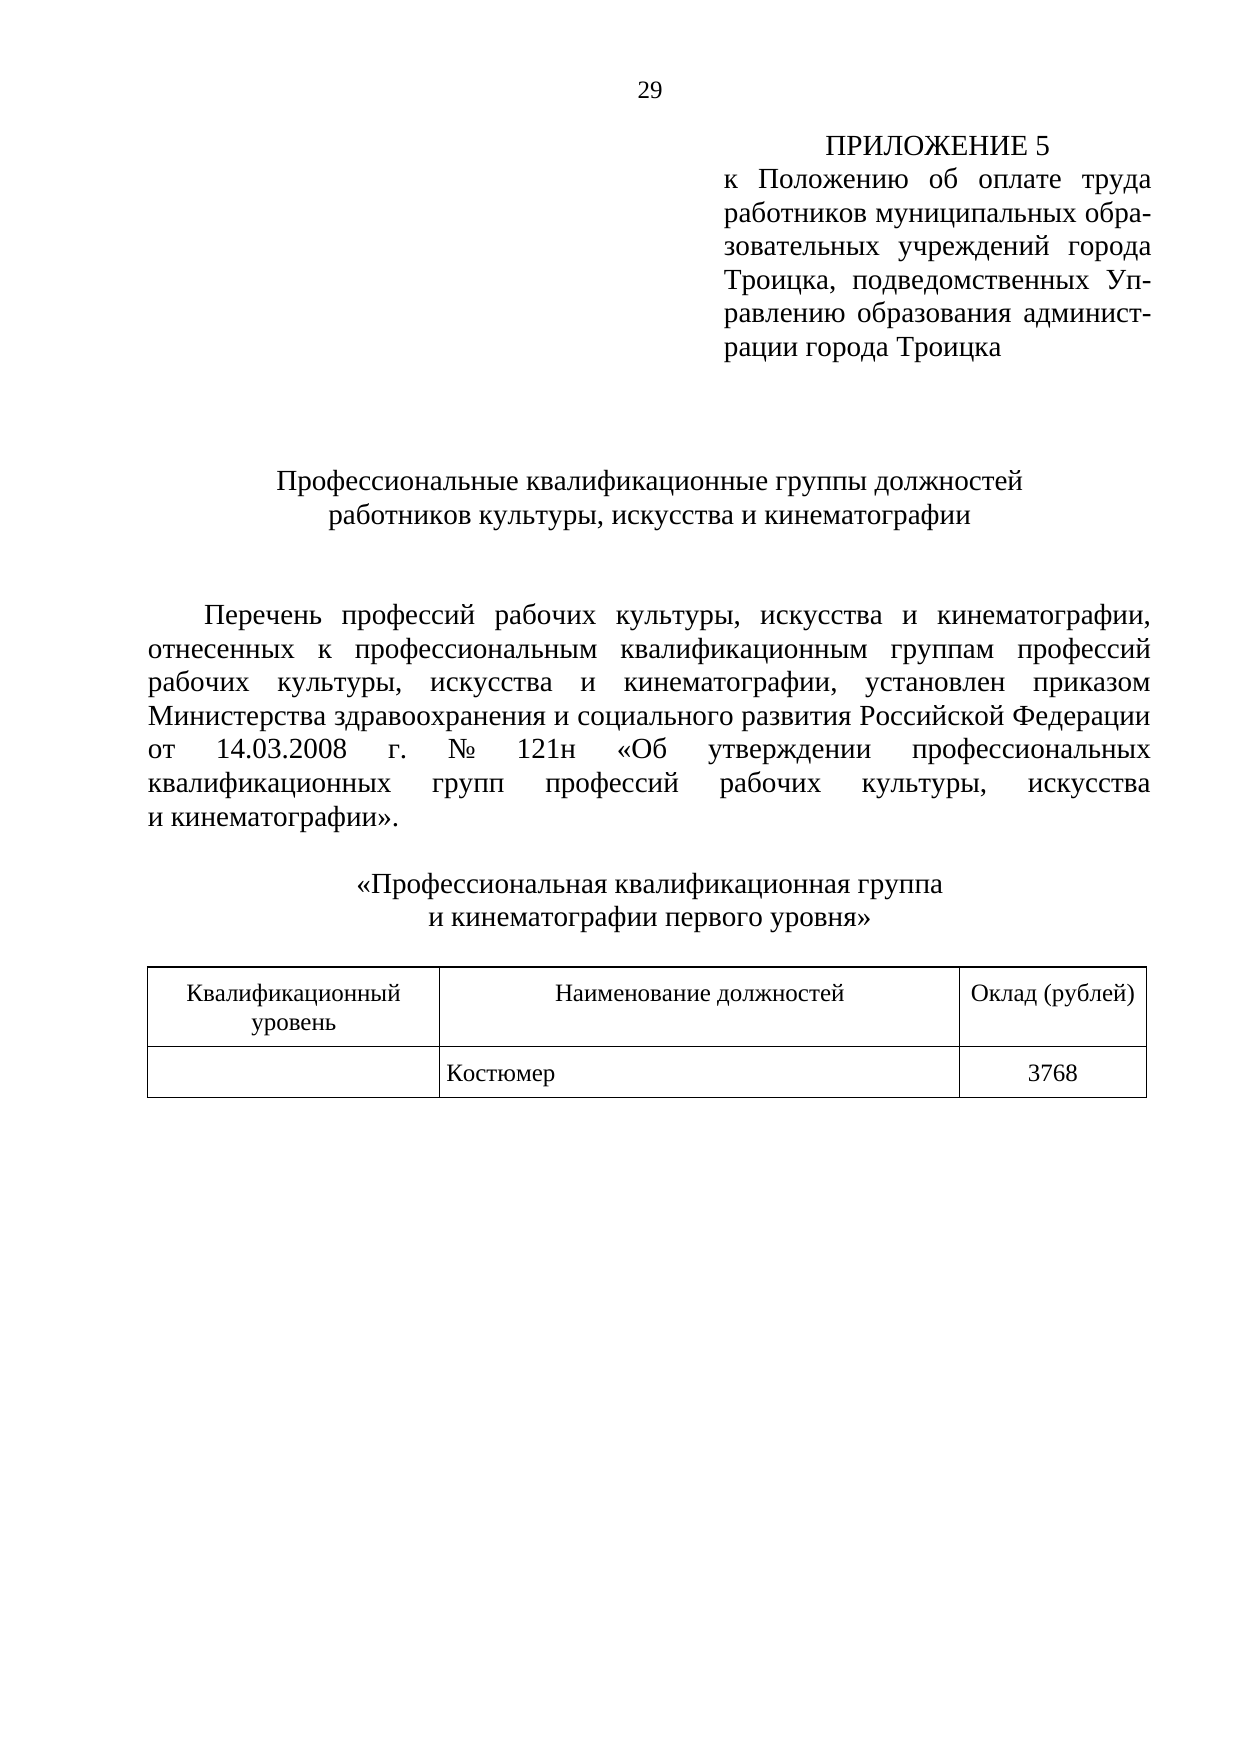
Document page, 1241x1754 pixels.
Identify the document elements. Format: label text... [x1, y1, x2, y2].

text работников культуры, искусства и кинематографии [148, 497, 1152, 530]
text ПРИЛОЖЕНИЕ 5 [724, 128, 1152, 161]
table_cell 3768 [960, 1047, 1146, 1097]
table_header Наименование должностей [440, 968, 959, 1046]
text Перечень профессий рабочих культуры, искусства и кинематографии, отнесенных к профессиональным квалификационным группам профессий рабочих культуры, искусства и кинематографии, установлен приказом Министерства здравоохранения и социального развития Российской Федерации от 14.03.2008 г. № 121н «Об утверждении профессиональных квалификационных групп профессий рабочих культуры, искусства и кинематографии». [148, 597, 1152, 832]
table_cell [148, 1047, 439, 1097]
table_cell Костюмер [440, 1047, 959, 1097]
table_header Квалификационный уровень [148, 968, 439, 1046]
text «Профессиональная квалификационная группа [148, 866, 1152, 899]
text к Положению об оплате труда работников муниципальных обра-зовательных учреждений города Троицка, подведомственных Уп-равлению образования админист-рации города Троицка [724, 161, 1152, 363]
text и кинематографии первого уровня» [148, 899, 1152, 933]
text Профессиональные квалификационные группы должностей [148, 463, 1152, 497]
table_header Оклад (рублей) [960, 968, 1146, 1046]
